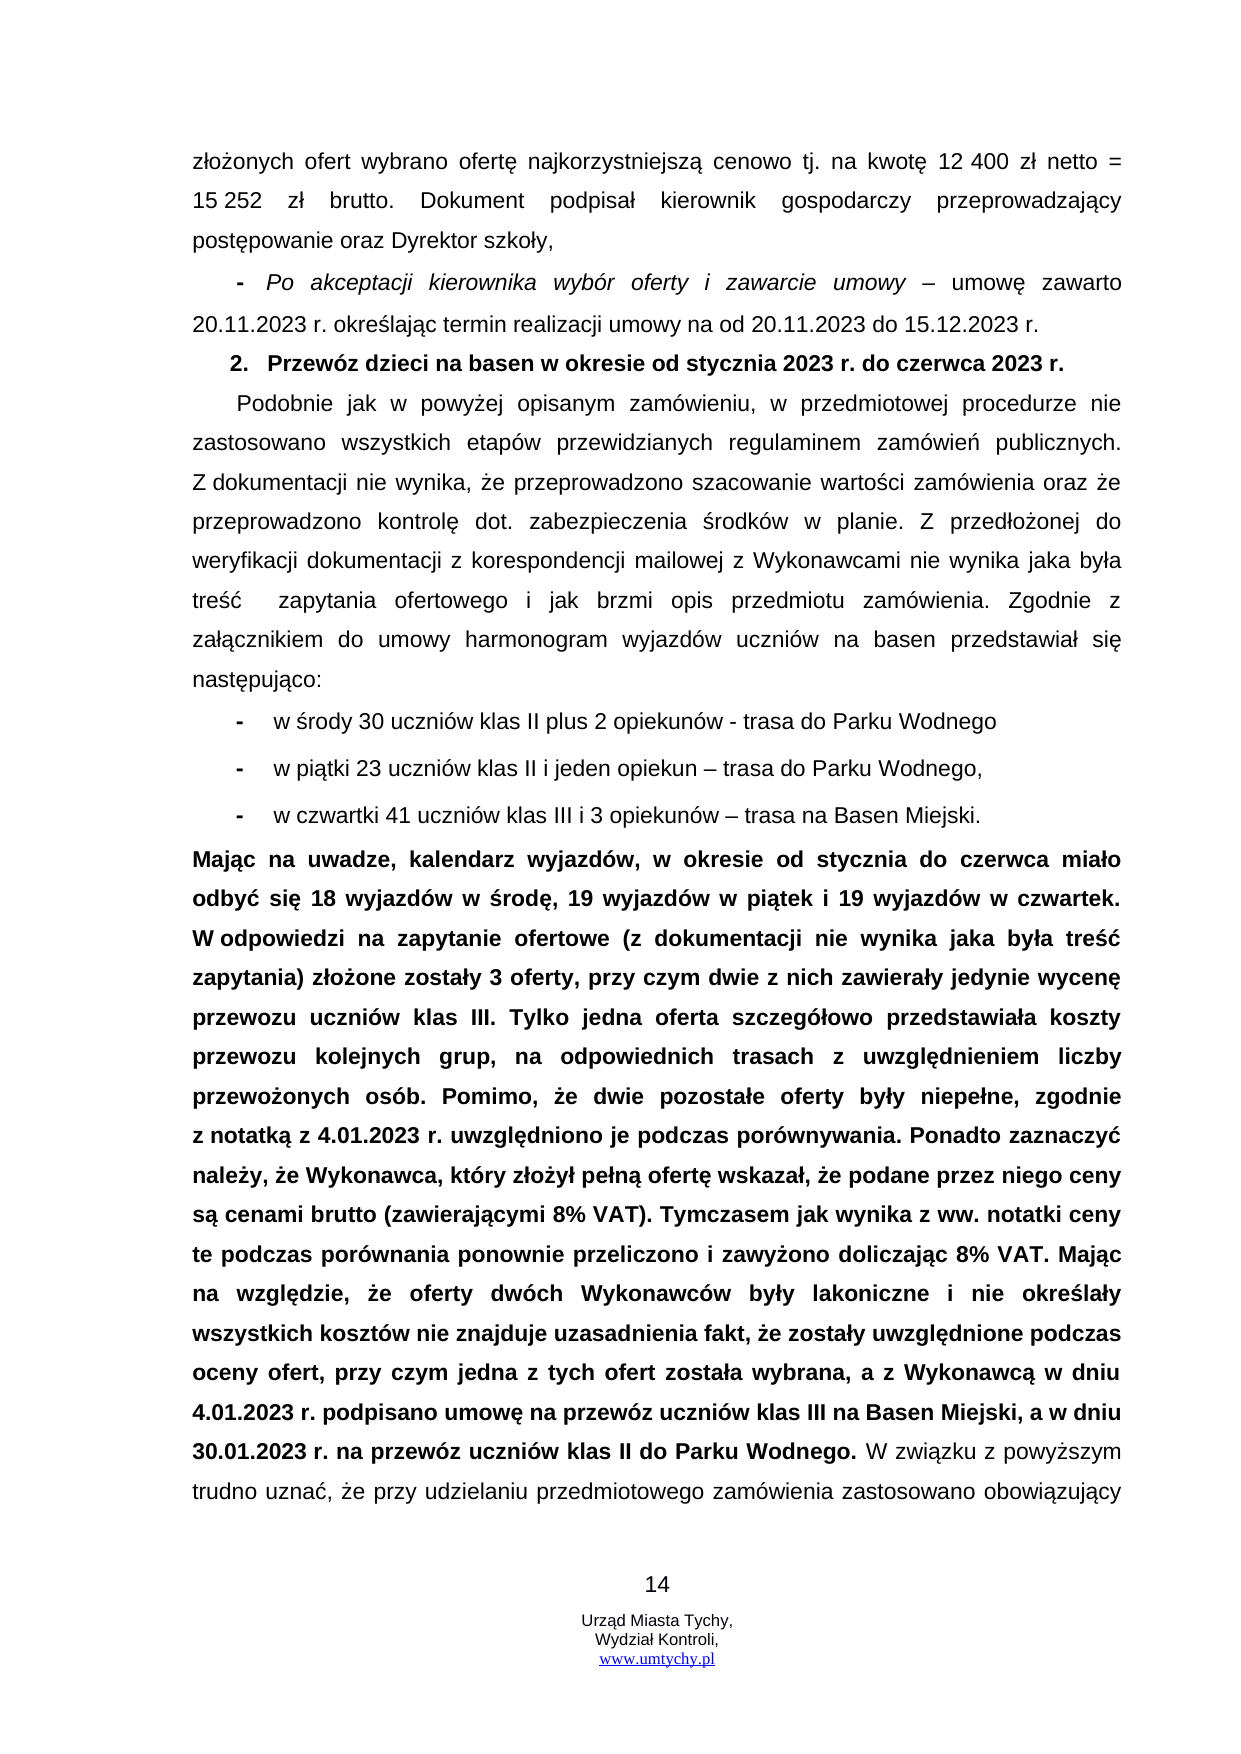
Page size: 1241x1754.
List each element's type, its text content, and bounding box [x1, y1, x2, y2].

list Przewóz dzieci na basen w okresie od stycznia 2023 r. do czerwca 2023 r. [229, 350, 1122, 376]
text Podobnie jak w powyżej opisanym zamówieniu, w przedmiotowej procedurze nie zastosowano wszystkich etapów przewidzianych regulaminem zamówień publicznych. Z dokumentacji nie wynika, że przeprowadzono szacowanie wartości zamówienia oraz że przeprowadzono kontrolę dot. zabezpieczenia środków w planie. Z przedłożonej do weryfikacji dokumentacji z korespondencji mailowej z Wykonawcami nie wynika jaka była treść zapytania ofertowego i jak brzmi opis przedmiotu zamówienia. Zgodnie z załącznikiem do umowy harmonogram wyjazdów uczniów na basen przedstawiał się następująco: [192, 389, 1122, 692]
list w czwartki 41 uczniów klas III i 3 opiekunów – trasa na Basen Miejski. [236, 799, 1122, 830]
list w środy 30 uczniów klas II plus 2 opiekunów - trasa do Parku Wodnego [236, 705, 1122, 737]
list w piątki 23 uczniów klas II i jeden opiekun – trasa do Parku Wodnego, [236, 752, 1122, 783]
list Po akceptacji kierownika wybór oferty i zawarcie umowy – umowę zawarto 20.11.2023 r. określając termin realizacji umowy na od 20.11.2023 do 15.12.2023 r. [192, 266, 1122, 337]
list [192, 148, 1122, 253]
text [192, 846, 1122, 1504]
